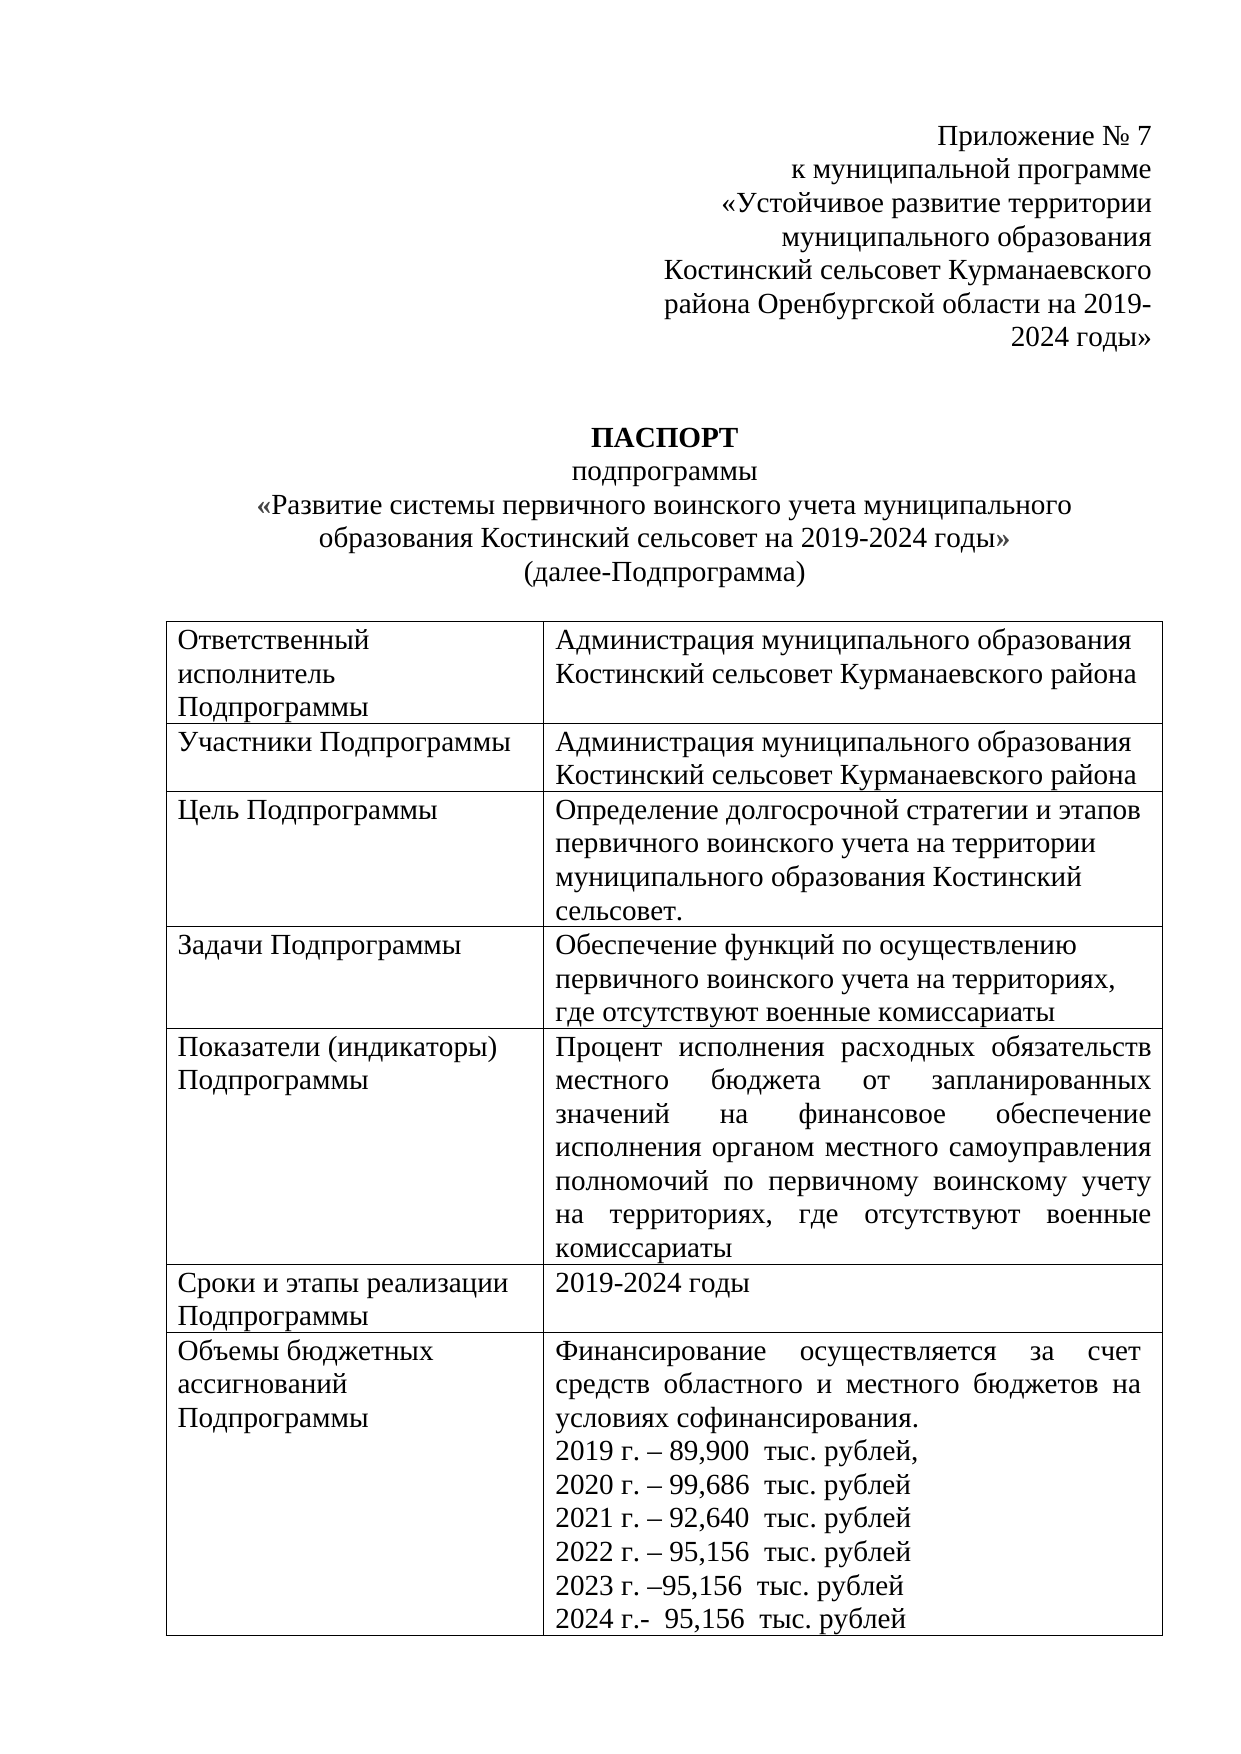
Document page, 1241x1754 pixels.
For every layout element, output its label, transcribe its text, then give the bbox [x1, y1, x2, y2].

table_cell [167, 1333, 543, 1635]
table_cell Процент исполнения расходных обязательств местного бюджета от запланированных значений на финансовое обеспечение исполнения органом местного самоуправления полномочий по первичному воинскому учету на территориях, где отсутствуют военные комиссариаты [544, 1029, 1162, 1264]
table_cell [544, 1333, 1162, 1635]
text подпрограммы [177, 453, 1152, 487]
text ПАСПОРТ [177, 420, 1152, 453]
table_cell Сроки и этапы реализации Подпрограммы [167, 1265, 543, 1332]
text к муниципальной программе «Устойчивое развитие территории муниципального образования Костинский сельсовет Курманаевского района Оренбургской области на 2019-2024 годы» [647, 152, 1152, 353]
table_cell Цель Подпрограммы [167, 792, 543, 926]
text (далее-Подпрограмма) [177, 554, 1152, 588]
table_cell Администрация муниципального образования Костинский сельсовет Курманаевского района [544, 724, 1162, 791]
table_cell Обеспечение функций по осуществлению первичного воинского учета на территориях, где отсутствуют военные комиссариаты [544, 927, 1162, 1028]
table_header Администрация муниципального образования Костинский сельсовет Курманаевского района [544, 622, 1162, 723]
table_cell Определение долгосрочной стратегии и этапов первичного воинского учета на территории муниципального образования Костинский сельсовет. [544, 792, 1162, 926]
table_cell Участники Подпрограммы [167, 724, 543, 791]
table_header Ответственный исполнитель Подпрограммы [167, 622, 543, 723]
text Приложение № 7 [647, 118, 1152, 152]
text «Развитие системы первичного воинского учета муниципального образования Костинский сельсовет на 2019-2024 годы» [177, 487, 1152, 554]
table_cell 2019-2024 годы [544, 1265, 1162, 1332]
table_cell Показатели (индикаторы) Подпрограммы [167, 1029, 543, 1264]
table_cell Задачи Подпрограммы [167, 927, 543, 1028]
